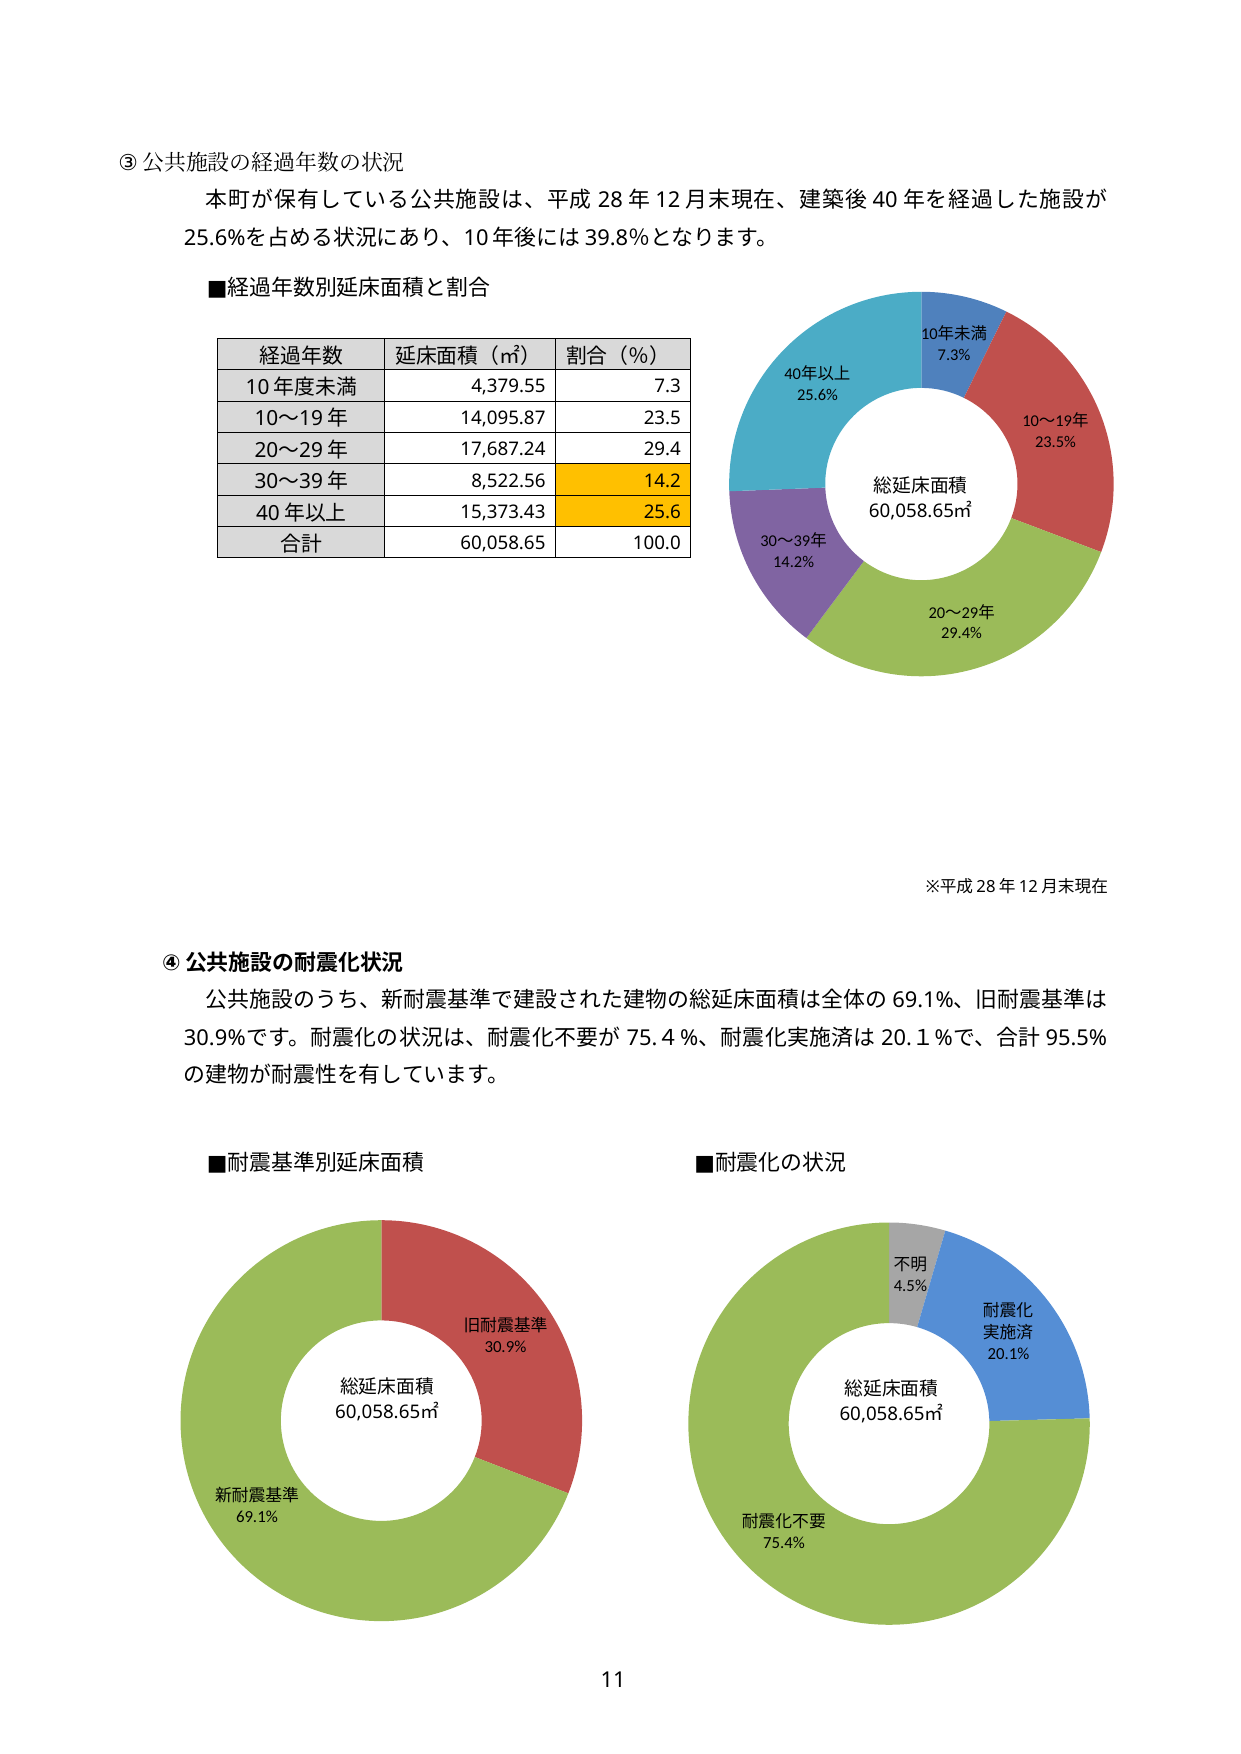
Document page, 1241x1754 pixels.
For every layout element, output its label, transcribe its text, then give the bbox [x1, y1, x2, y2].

table_cell 23.5 [556, 402, 690, 432]
text ■経過年数別延床面積と割合 [207, 267, 1107, 304]
table_cell 60,058.65 [385, 527, 555, 557]
table_header 割合（％） [556, 339, 690, 369]
subtitle ④公共施設の耐震化状況 [162, 942, 1107, 979]
table_cell 25.6 [556, 496, 690, 526]
table_header 延床面積（㎡） [385, 339, 555, 369]
table_cell 14.2 [556, 464, 690, 495]
table_cell 4,379.55 [385, 370, 555, 401]
table_cell 10～19年 [218, 402, 384, 432]
table_cell 30～39年 [218, 464, 384, 495]
text ■耐震基準別延床面積 ■耐震化の状況 [207, 1142, 1107, 1179]
table_cell 17,687.24 [385, 433, 555, 463]
table_cell 29.4 [556, 433, 690, 463]
table_cell 10年度未満 [218, 370, 384, 401]
table_cell 14,095.87 [385, 402, 555, 432]
table_cell 合計 [218, 527, 384, 557]
table_header 経過年数 [218, 339, 384, 369]
table_cell 7.3 [556, 370, 690, 401]
table_cell 15,373.43 [385, 496, 555, 526]
table_cell 20～29年 [218, 433, 384, 463]
text 本町が保有している公共施設は、平成28年12月末現在、建築後40年を経過した施設が25.6%を占める状況にあり、10年後には39.8％となります。 [184, 179, 1107, 254]
text 公共施設のうち、新耐震基準で建設された建物の総延床面積は全体の69.1%、旧耐震基準は30.9%です。耐震化の状況は、耐震化不要が75.４%、耐震化実施済は20.１%で、合計95.5%の建物が耐震性を有しています。 [184, 979, 1107, 1092]
table_cell 100.0 [556, 527, 690, 557]
text ※平成28年12月末現在 [118, 867, 1107, 904]
table_cell 8,522.56 [385, 464, 555, 495]
table_cell 40年以上 [218, 496, 384, 526]
